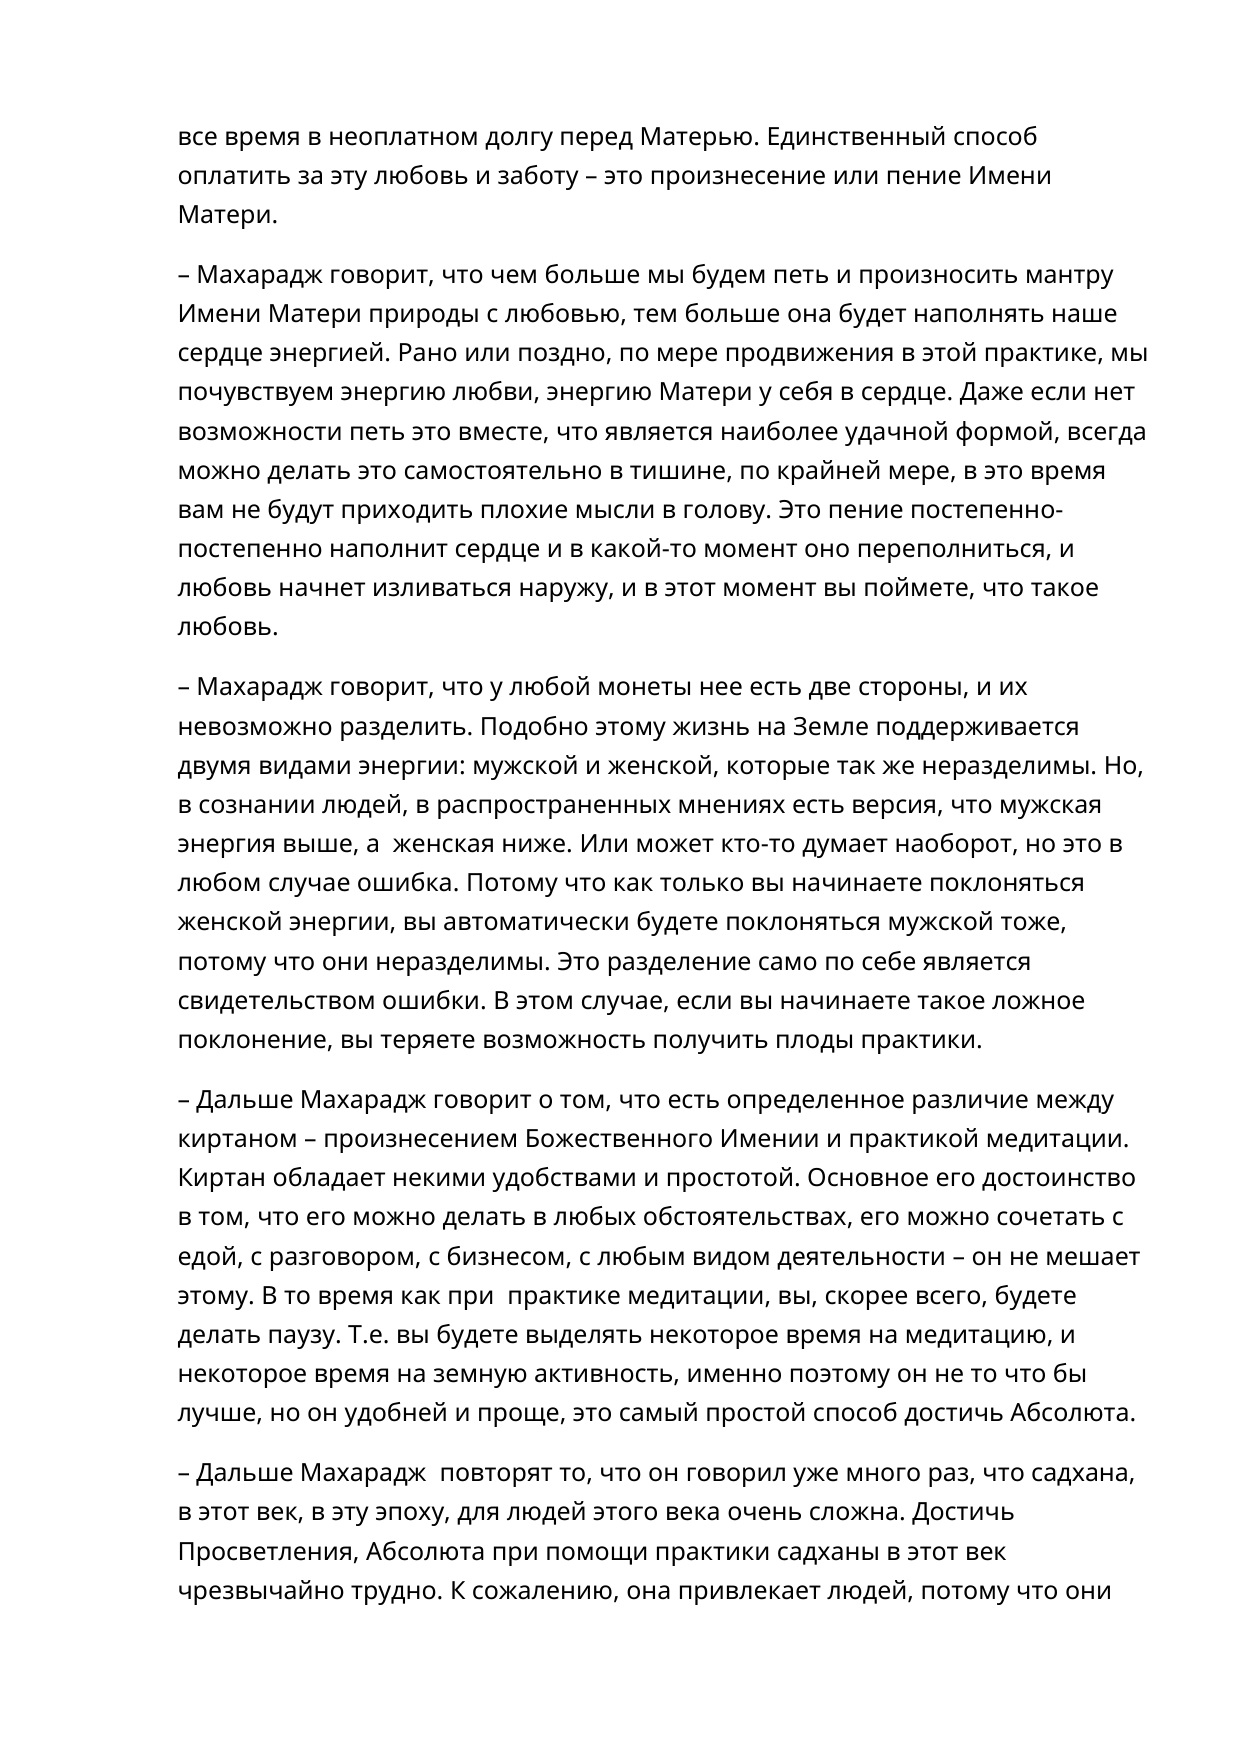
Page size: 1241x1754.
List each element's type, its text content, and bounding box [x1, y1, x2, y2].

text – Махарадж говорит, что чем больше мы будем петь и произносить мантру Имени Матери природы с любовью, тем больше она будет наполнять наше сердце энергией. Рано или поздно, по мере продвижения в этой практике, мы почувствуем энергию любви, энергию Матери у себя в сердце. Даже если нет возможности петь это вместе, что является наиболее удачной формой, всегда можно делать это самостоятельно в тишине, по крайней мере, в это время вам не будут приходить плохие мысли в голову. Это пение постепенно-постепенно наполнит сердце и в какой-то момент оно переполниться, и любовь начнет изливаться наружу, и в этот момент вы поймете, что такое любовь. [177, 256, 1152, 643]
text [177, 1455, 1152, 1606]
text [177, 118, 1152, 231]
text – Махарадж говорит, что у любой монеты нее есть две стороны, и их невозможно разделить. Подобно этому жизнь на Земле поддерживается двумя видами энергии: мужской и женской, которые так же неразделимы. Но, в сознании людей, в распространенных мнениях есть версия, что мужская энергия выше, а женская ниже. Или может кто-то думает наоборот, но это в любом случае ошибка. Потому что как только вы начинаете поклоняться женской энергии, вы автоматически будете поклоняться мужской тоже, потому что они неразделимы. Это разделение само по себе является свидетельством ошибки. В этом случае, если вы начинаете такое ложное поклонение, вы теряете возможность получить плоды практики. [177, 669, 1152, 1056]
text – Дальше Махарадж говорит о том, что есть определенное различие между киртаном – произнесением Божественного Имении и практикой медитации. Киртан обладает некими удобствами и простотой. Основное его достоинство в том, что его можно делать в любых обстоятельствах, его можно сочетать с едой, с разговором, с бизнесом, с любым видом деятельности – он не мешает этому. В то время как при практике медитации, вы, скорее всего, будете делать паузу. Т.е. вы будете выделять некоторое время на медитацию, и некоторое время на земную активность, именно поэтому он не то что бы лучше, но он удобней и проще, это самый простой способ достичь Абсолюта. [177, 1081, 1152, 1429]
